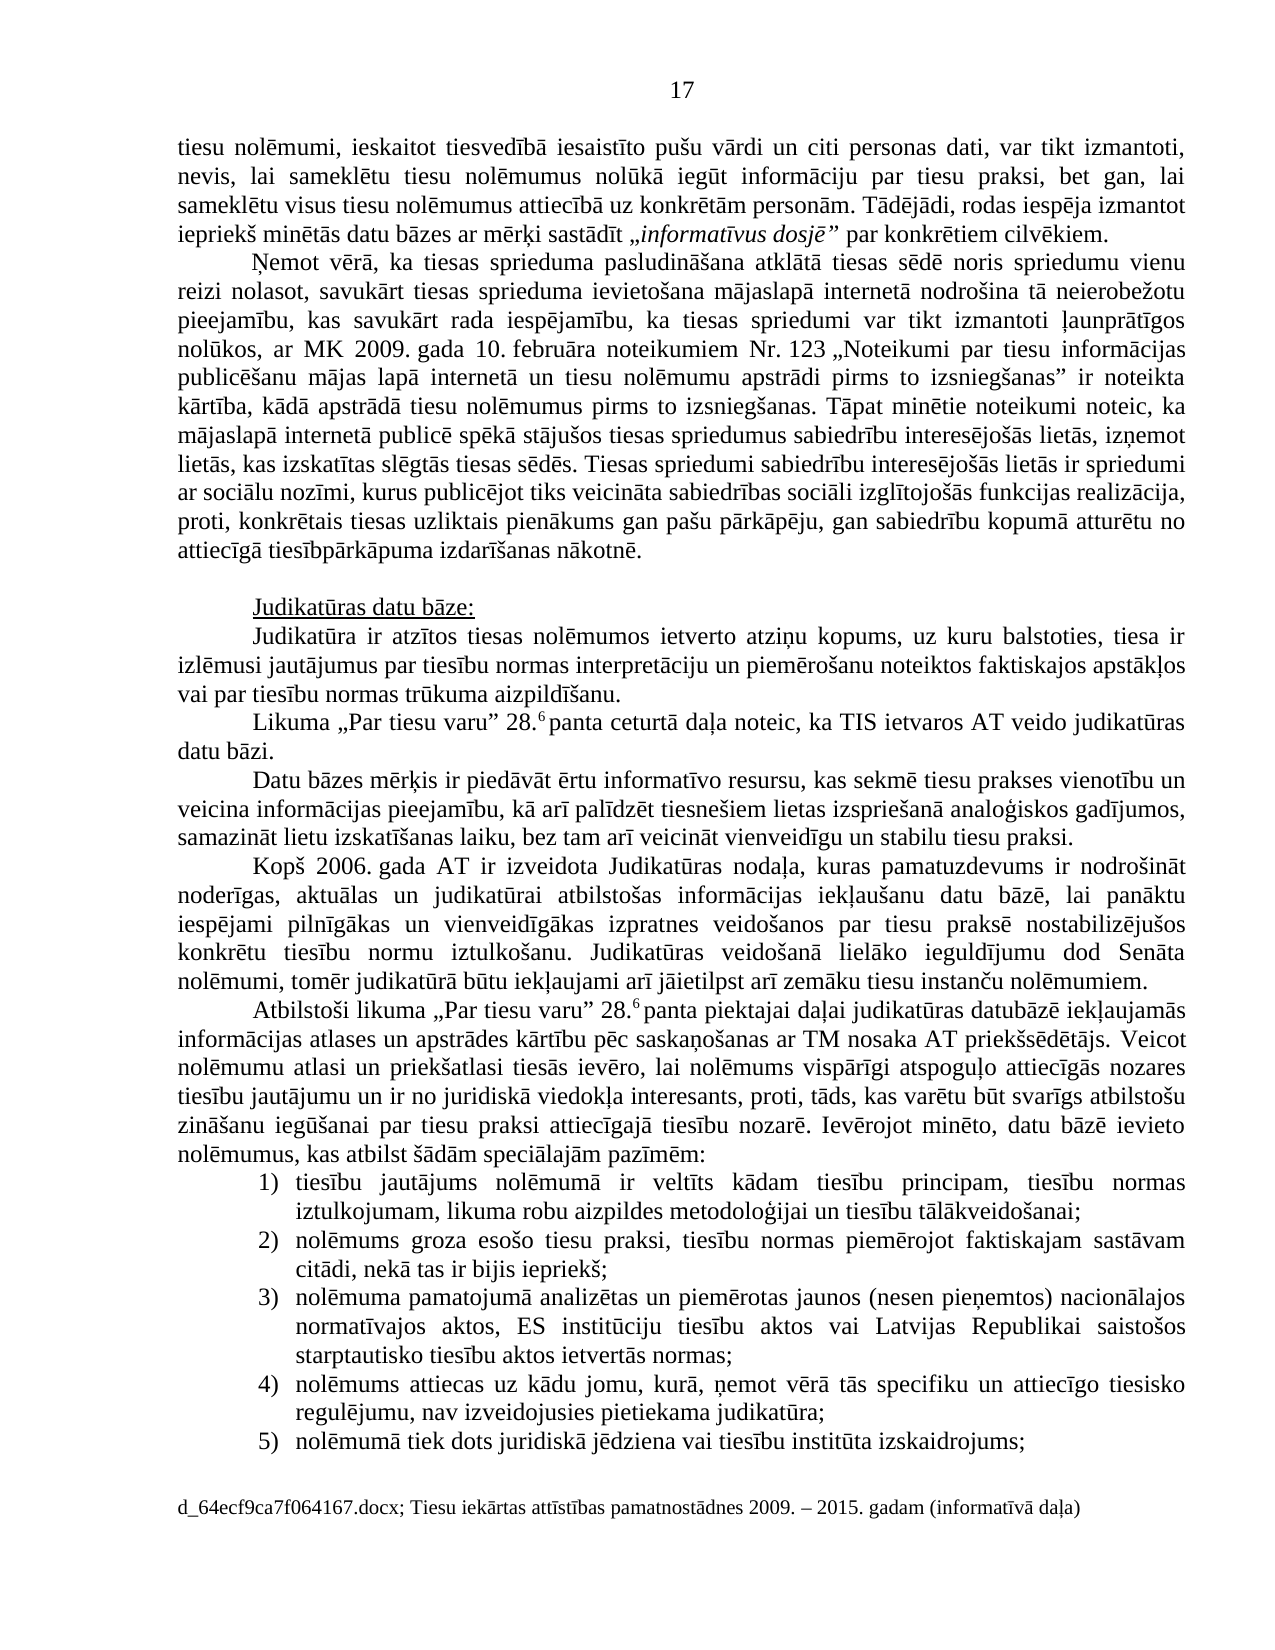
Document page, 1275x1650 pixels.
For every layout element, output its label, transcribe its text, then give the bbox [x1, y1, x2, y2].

list nolēmums attiecas uz kādu jomu, kurā, ņemot vērā tās specifiku un attiecīgo tiesisko regulējumu, nav izveidojusies pietiekama judikatūra; [258, 1369, 1186, 1426]
text Judikatūra ir atzītos tiesas nolēmumos ietverto atziņu kopums, uz kuru balstoties, tiesa ir izlēmusi jautājumus par tiesību normas interpretāciju un piemērošanu noteiktos faktiskajos apstākļos vai par tiesību normas trūkuma aizpildīšanu. [177, 621, 1186, 707]
list tiesību jautājums nolēmumā ir veltīts kādam tiesību principam, tiesību normas iztulkojumam, likuma robu aizpildes metodoloģijai un tiesību tālākveidošanai; [258, 1167, 1186, 1225]
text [177, 132, 1186, 247]
list nolēmums groza esošo tiesu praksi, tiesību normas piemērojot faktiskajam sastāvam citādi, nekā tas ir bijis iepriekš; [258, 1225, 1186, 1282]
text Ņemot vērā, ka tiesas sprieduma pasludināšana atklātā tiesas sēdē noris spriedumu vienu reizi nolasot, savukārt tiesas sprieduma ievietošana mājaslapā internetā nodrošina tā neierobežotu pieejamību, kas savukārt rada iespējamību, ka tiesas spriedumi var tikt izmantoti ļaunprātīgos nolūkos, ar MK 2009. gada 10. februāra noteikumiem Nr. 123 „Noteikumi par tiesu informācijas publicēšanu mājas lapā internetā un tiesu nolēmumu apstrādi pirms to izsniegšanas” ir noteikta kārtība, kādā apstrādā tiesu nolēmumus pirms to izsniegšanas. Tāpat minētie noteikumi noteic, ka mājaslapā internetā publicē spēkā stājušos tiesas spriedumus sabiedrību interesējošās lietās, izņemot lietās, kas izskatītas slēgtās tiesas sēdēs. Tiesas spriedumi sabiedrību interesējošās lietās ir spriedumi ar sociālu nozīmi, kurus publicējot tiks veicināta sabiedrības sociāli izglītojošās funkcijas realizācija, proti, konkrētais tiesas uzliktais pienākums gan pašu pārkāpēju, gan sabiedrību kopumā atturētu no attiecīgā tiesībpārkāpuma izdarīšanas nākotnē. [177, 247, 1186, 564]
text Atbilstoši likuma „Par tiesu varu” 28.6 panta piektajai daļai judikatūras datubāzē iekļaujamās informācijas atlases un apstrādes kārtību pēc saskaņošanas ar TM nosaka AT priekšsēdētājs. Veicot nolēmumu atlasi un priekšatlasi tiesās ievēro, lai nolēmums vispārīgi atspoguļo attiecīgās nozares tiesību jautājumu un ir no juridiskā viedokļa interesants, proti, tāds, kas varētu būt svarīgs atbilstošu zināšanu iegūšanai par tiesu praksi attiecīgajā tiesību nozarē. Ievērojot minēto, datu bāzē ievieto nolēmumus, kas atbilst šādām speciālajām pazīmēm: [177, 995, 1186, 1167]
list nolēmumā tiek dots juridiskā jēdziena vai tiesību institūta izskaidrojums; [258, 1426, 1186, 1455]
text Likuma „Par tiesu varu” 28.6 panta ceturtā daļa noteic, ka TIS ietvaros AT veido judikatūras datu bāzi. [177, 707, 1186, 765]
text Judikatūras datu bāze: [177, 592, 1186, 621]
list nolēmuma pamatojumā analizētas un piemērotas jaunos (nesen pieņemtos) nacionālajos normatīvajos aktos, ES institūciju tiesību aktos vai Latvijas Republikai saistošos starptautisko tiesību aktos ietvertās normas; [258, 1282, 1186, 1369]
text Datu bāzes mērķis ir piedāvāt ērtu informatīvo resursu, kas sekmē tiesu prakses vienotību un veicina informācijas pieejamību, kā arī palīdzēt tiesnešiem lietas izspriešanā analoģiskos gadījumos, samazināt lietu izskatīšanas laiku, bez tam arī veicināt vienveidīgu un stabilu tiesu praksi. [177, 765, 1186, 851]
text Kopš 2006. gada AT ir izveidota Judikatūras nodaļa, kuras pamatuzdevums ir nodrošināt noderīgas, aktuālas un judikatūrai atbilstošas informācijas iekļaušanu datu bāzē, lai panāktu iespējami pilnīgākas un vienveidīgākas izpratnes veidošanos par tiesu praksē nostabilizējušos konkrētu tiesību normu iztulkošanu. Judikatūras veidošanā lielāko ieguldījumu dod Senāta nolēmumi, tomēr judikatūrā būtu iekļaujami arī jāietilpst arī zemāku tiesu instanču nolēmumiem. [177, 851, 1186, 995]
